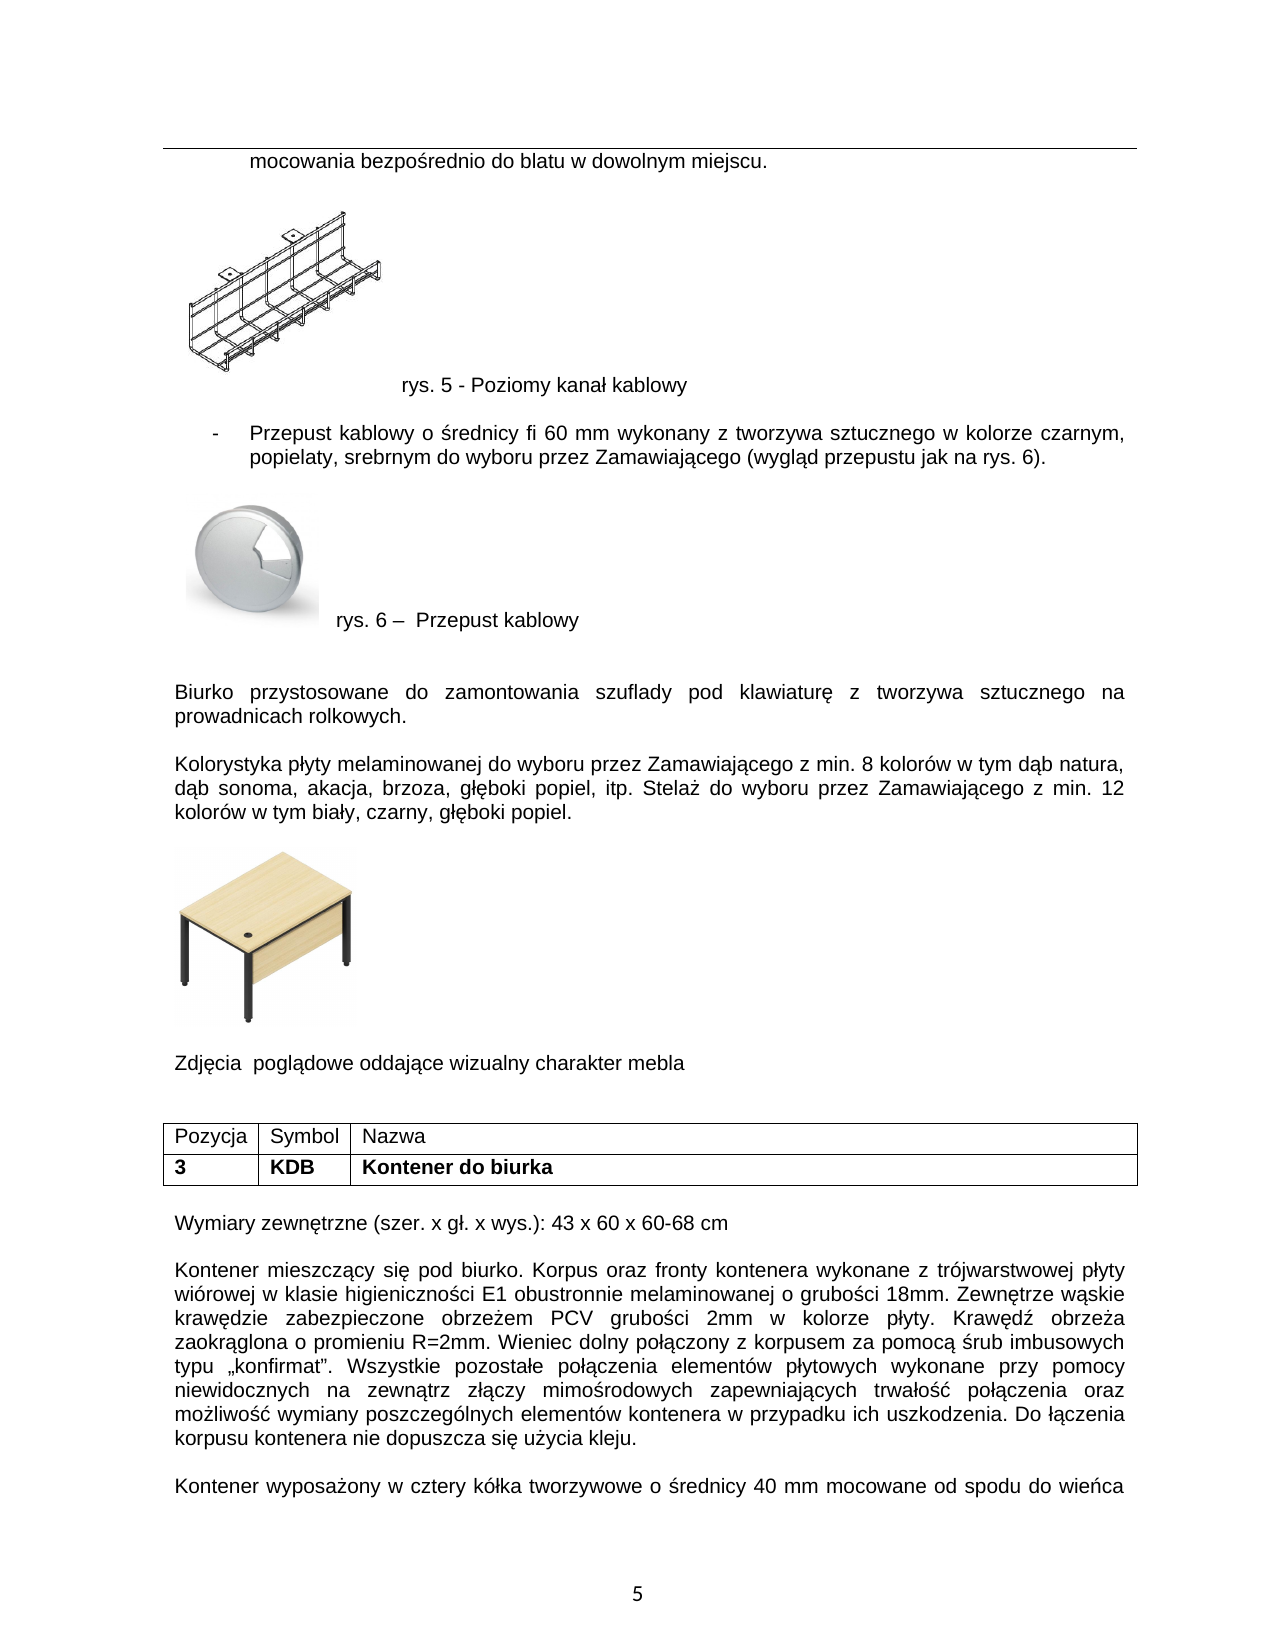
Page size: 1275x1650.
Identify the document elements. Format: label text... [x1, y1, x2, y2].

picture [185, 493, 319, 628]
table_cell Kontener do biurka [351, 1155, 1137, 1185]
table_header Nazwa [351, 1124, 1137, 1154]
picture [174, 847, 358, 1027]
table_header Pozycja [164, 1124, 258, 1154]
table_header Symbol [259, 1124, 350, 1154]
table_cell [163, 149, 1137, 1051]
table_cell KDB [259, 1155, 350, 1185]
table_cell 3 [164, 1155, 258, 1185]
table_cell Zdjęcia poglądowe oddające wizualny charakter mebla [163, 1051, 1137, 1075]
picture [174, 196, 396, 393]
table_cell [163, 1186, 1137, 1498]
